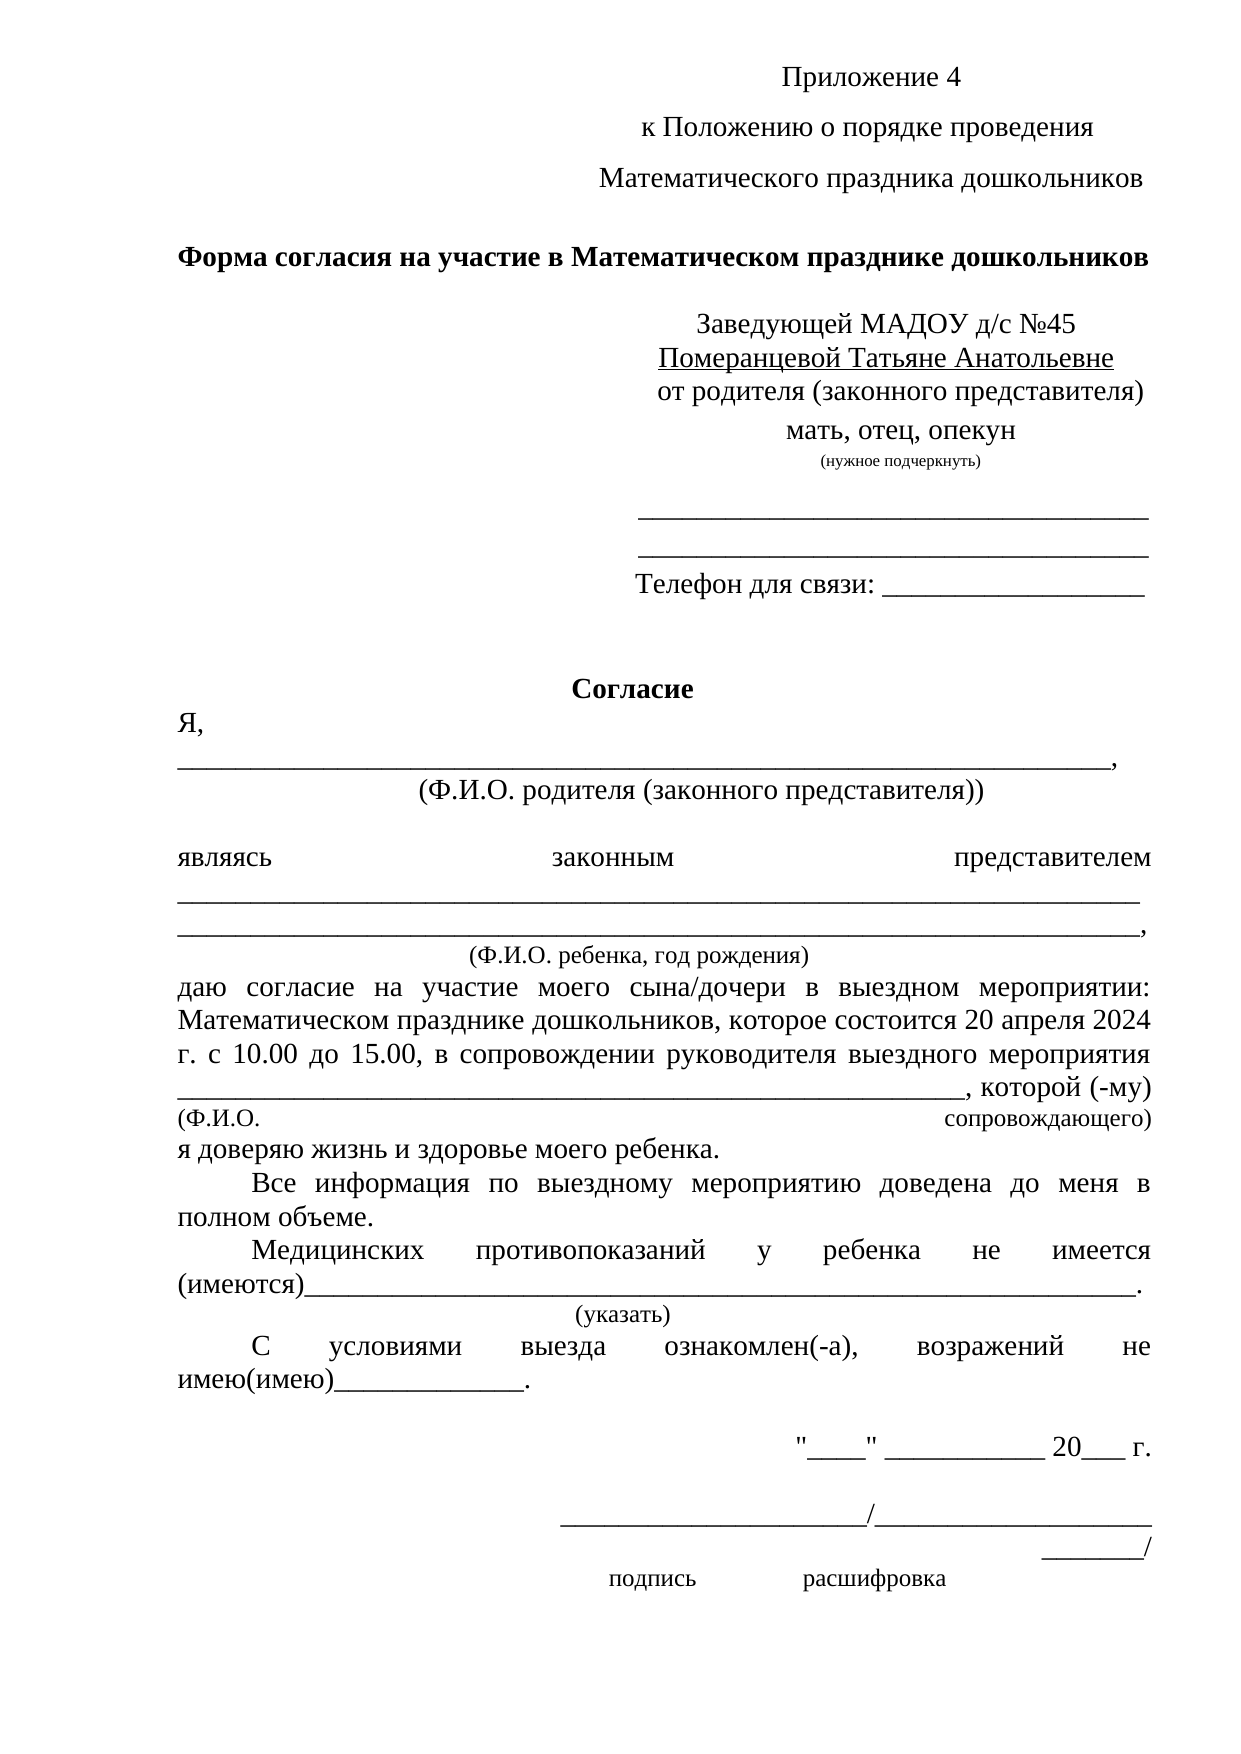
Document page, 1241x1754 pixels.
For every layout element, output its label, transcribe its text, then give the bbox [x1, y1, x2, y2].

text Померанцевой Татьяне Анатольевне [605, 340, 1167, 373]
text Приложение 4 к Положению о порядке проведения Математического праздника дошкольников [591, 59, 1152, 193]
text (указать) [177, 1299, 1152, 1328]
text (нужное подчеркнуть) [650, 450, 1152, 484]
text (Ф.И.О. ребенка, год рождения) [177, 940, 1152, 969]
text даю согласие на участие моего сына/дочери в выездном мероприятии: Математическом празднике дошкольников, которое состоится 20 апреля 2024 г. с 10.00 до 15.00, в сопровождении руководителя выездного мероприятия ______________________________________________________, которой (-му) (Ф.И.О. сопровождающего) я доверяю жизнь и здоровье моего ребенка. [177, 969, 1152, 1165]
text Форма согласия на участие в Математическом празднике дошкольников [177, 239, 1167, 273]
text ___________________________________ [635, 527, 1152, 561]
text _____________________/__________________________/ [177, 1496, 1152, 1563]
text ___________________________________ [635, 489, 1152, 522]
text Телефон для связи: __________________ [635, 566, 1152, 599]
text С условиями выезда ознакомлен(-а), возражений не имею(имею)_____________. [177, 1328, 1152, 1395]
text (Ф.И.О. родителя (законного представителя)) [177, 772, 1152, 806]
text Заведующей МАДОУ д/с №45 [605, 306, 1167, 340]
text Медицинских противопоказаний у ребенка не имеется (имеются)_________________________________________________________. [177, 1232, 1152, 1299]
text Все информация по выездному мероприятию доведена до меня в полном объеме. [177, 1165, 1152, 1232]
text являясь законным представителем ____________________________________________________________________________________________________________________________________, [177, 839, 1152, 940]
text подпись расшифровка [177, 1563, 1152, 1592]
text "____" ___________ 20___ г. [177, 1429, 1152, 1462]
text мать, отец, опекун [650, 412, 1152, 445]
text Согласие [177, 672, 1152, 705]
text Я, ________________________________________________________________, [177, 705, 1152, 772]
text от родителя (законного представителя) [650, 373, 1152, 407]
